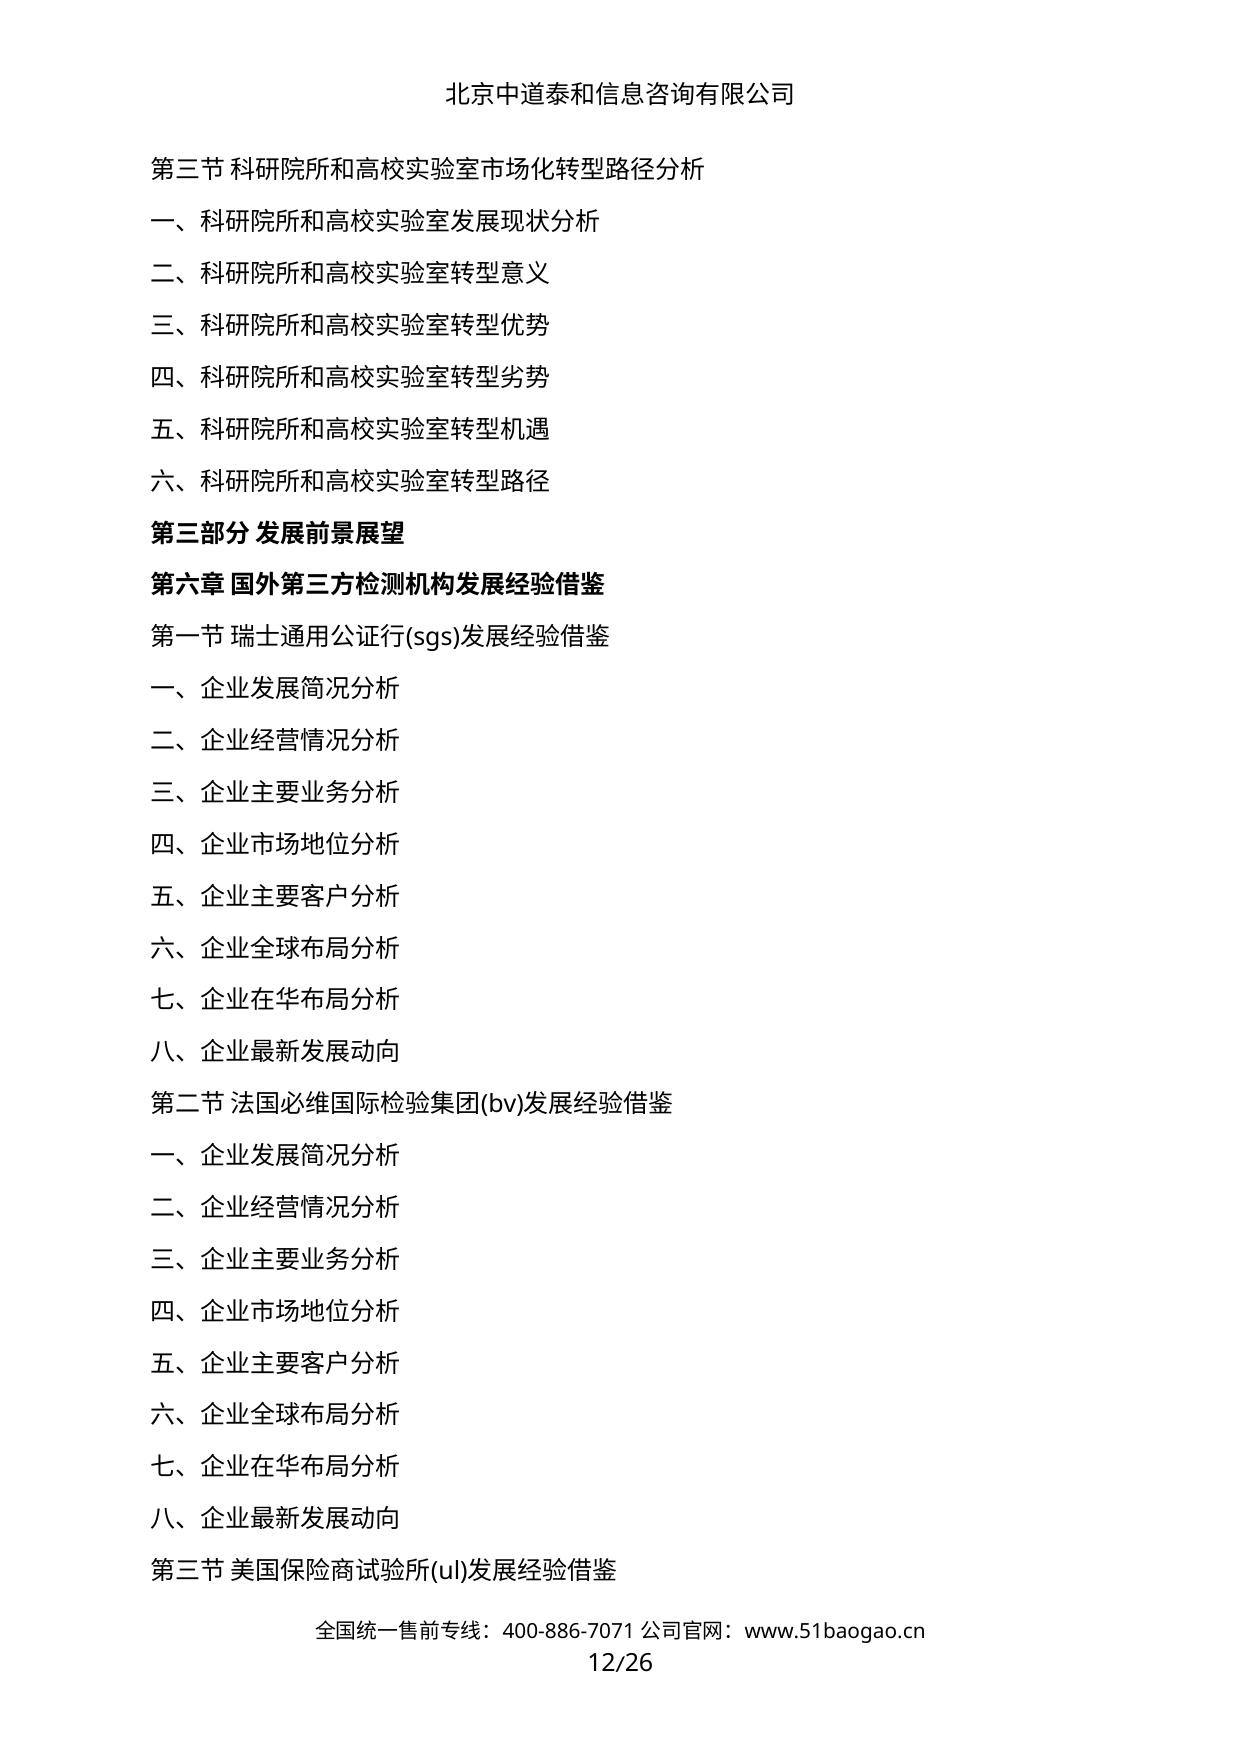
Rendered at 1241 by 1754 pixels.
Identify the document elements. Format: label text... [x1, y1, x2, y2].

text 第二节 法国必维国际检验集团(bv)发展经验借鉴 [150, 1084, 1090, 1120]
text 第一节 瑞士通用公证行(sgs)发展经验借鉴 [150, 617, 1090, 653]
text 第三节 美国保险商试验所(ul)发展经验借鉴 [150, 1551, 1090, 1587]
text 七、企业在华布局分析 [150, 980, 1090, 1016]
text 六、企业全球布局分析 [150, 928, 1090, 964]
text 二、企业经营情况分析 [150, 721, 1090, 757]
text 五、企业主要客户分析 [150, 876, 1090, 912]
text 八、企业最新发展动向 [150, 1499, 1090, 1535]
text 二、科研院所和高校实验室转型意义 [150, 254, 1090, 290]
text 第六章 国外第三方检测机构发展经验借鉴 [150, 565, 1090, 601]
text 八、企业最新发展动向 [150, 1032, 1090, 1068]
text 四、企业市场地位分析 [150, 824, 1090, 861]
text 七、企业在华布局分析 [150, 1447, 1090, 1483]
text 三、企业主要业务分析 [150, 772, 1090, 809]
text 六、科研院所和高校实验室转型路径 [150, 461, 1090, 497]
text 六、企业全球布局分析 [150, 1395, 1090, 1431]
text 四、科研院所和高校实验室转型劣势 [150, 357, 1090, 394]
text 一、科研院所和高校实验室发展现状分析 [150, 202, 1090, 238]
text 三、企业主要业务分析 [150, 1239, 1090, 1276]
text 四、企业市场地位分析 [150, 1291, 1090, 1327]
text 第三节 科研院所和高校实验室市场化转型路径分析 [150, 150, 1090, 186]
text 五、企业主要客户分析 [150, 1343, 1090, 1379]
text 五、科研院所和高校实验室转型机遇 [150, 409, 1090, 446]
text 第三部分 发展前景展望 [150, 513, 1090, 549]
text 一、企业发展简况分析 [150, 669, 1090, 705]
text 一、企业发展简况分析 [150, 1136, 1090, 1172]
text 三、科研院所和高校实验室转型优势 [150, 306, 1090, 342]
text 二、企业经营情况分析 [150, 1187, 1090, 1224]
